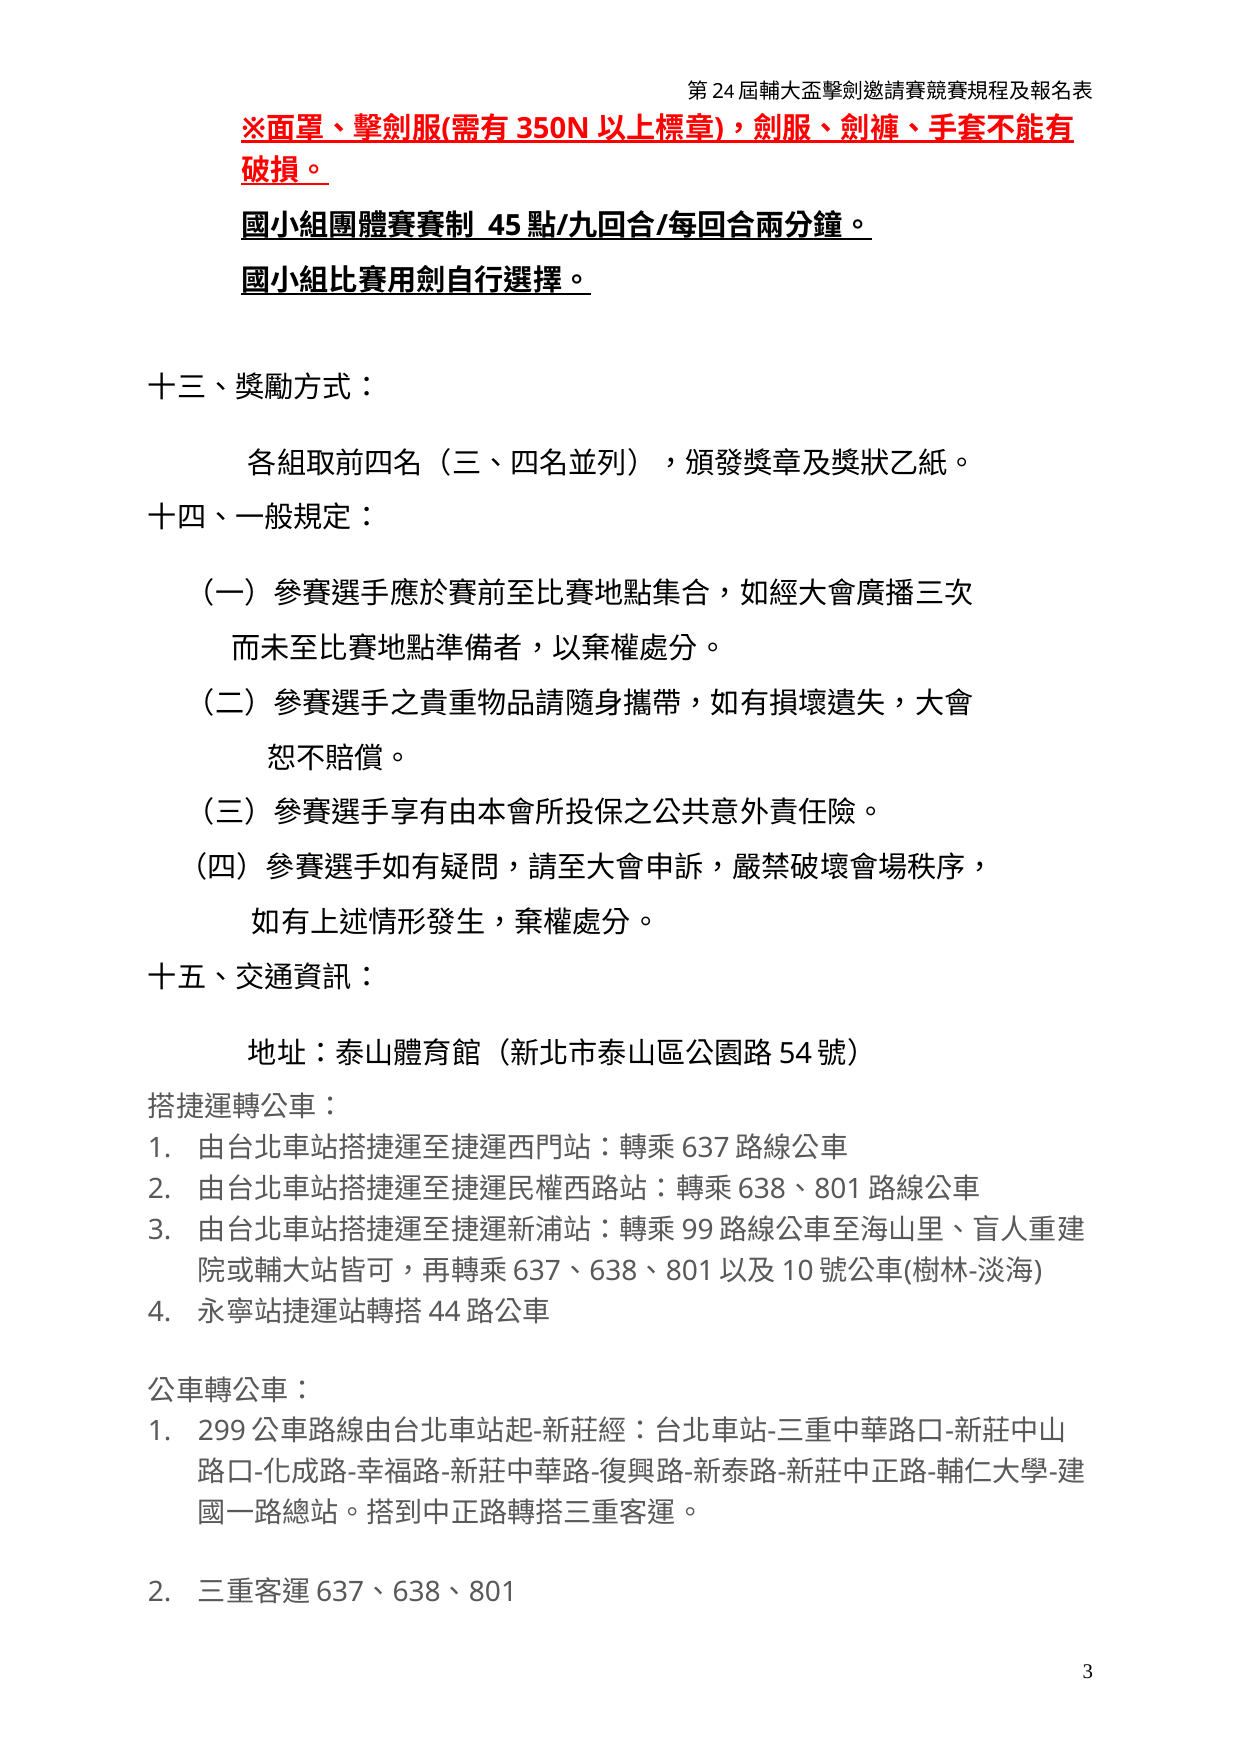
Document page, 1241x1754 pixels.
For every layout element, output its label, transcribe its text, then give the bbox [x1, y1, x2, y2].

list 由台北車站搭捷運至捷運西門站：轉乘637路線公車 [148, 1125, 1092, 1166]
text 十三、獎勵方式： [148, 363, 1092, 406]
list 299公車路線由台北車站起-新莊經：台北車站-三重中華路口-新莊中山路口-化成路-幸福路-新莊中華路-復興路-新泰路-新莊中正路-輔仁大學-建國一路總站。搭到中正路轉搭三重客運。 [148, 1408, 1092, 1531]
text （二）參賽選手之貴重物品請隨身攜帶，如有損壞遺失，大會 [148, 679, 1092, 722]
list 由台北車站搭捷運至捷運新浦站：轉乘99路線公車至海山里、盲人重建院或輔大站皆可，再轉乘637、638、801以及10號公車(樹林-淡海) [148, 1207, 1092, 1288]
text ※面罩、擊劍服(需有 350N 以上標章)，劍服、劍褲、手套不能有破損。 [241, 104, 1092, 189]
text 國小組比賽用劍自行選擇。 [241, 256, 1092, 298]
list 永寧站捷運站轉搭44路公車 [148, 1288, 1092, 1329]
text 恕不賠償。 [229, 734, 1092, 777]
text 十五、交通資訊： [148, 953, 1092, 996]
text 國小組團體賽賽制 45點/九回合/每回合兩分鐘。 [241, 201, 1092, 244]
text （三）參賽選手享有由本會所投保之公共意外責任險。 [148, 789, 1092, 831]
list 三重客運637、638、801 [148, 1569, 1092, 1610]
text 地址：泰山體育館（新北市泰山區公園路54號） [248, 1029, 1092, 1072]
text 十四、一般規定： [148, 494, 1092, 536]
list 由台北車站搭捷運至捷運民權西路站：轉乘638、801路線公車 [148, 1166, 1092, 1207]
text 各組取前四名（三、四名並列），頒發獎章及獎狀乙紙。 [198, 439, 1092, 481]
text 公車轉公車： [148, 1367, 1092, 1408]
text （四）參賽選手如有疑問，請至大會申訴，嚴禁破壞會場秩序， [148, 844, 1092, 886]
text 搭捷運轉公車： [148, 1084, 1092, 1125]
text 如有上述情形發生，棄權處分。 [191, 899, 1092, 941]
text （一）參賽選手應於賽前至比賽地點集合，如經大會廣播三次 [148, 570, 1092, 612]
text 而未至比賽地點準備者，以棄權處分。 [148, 625, 1092, 667]
